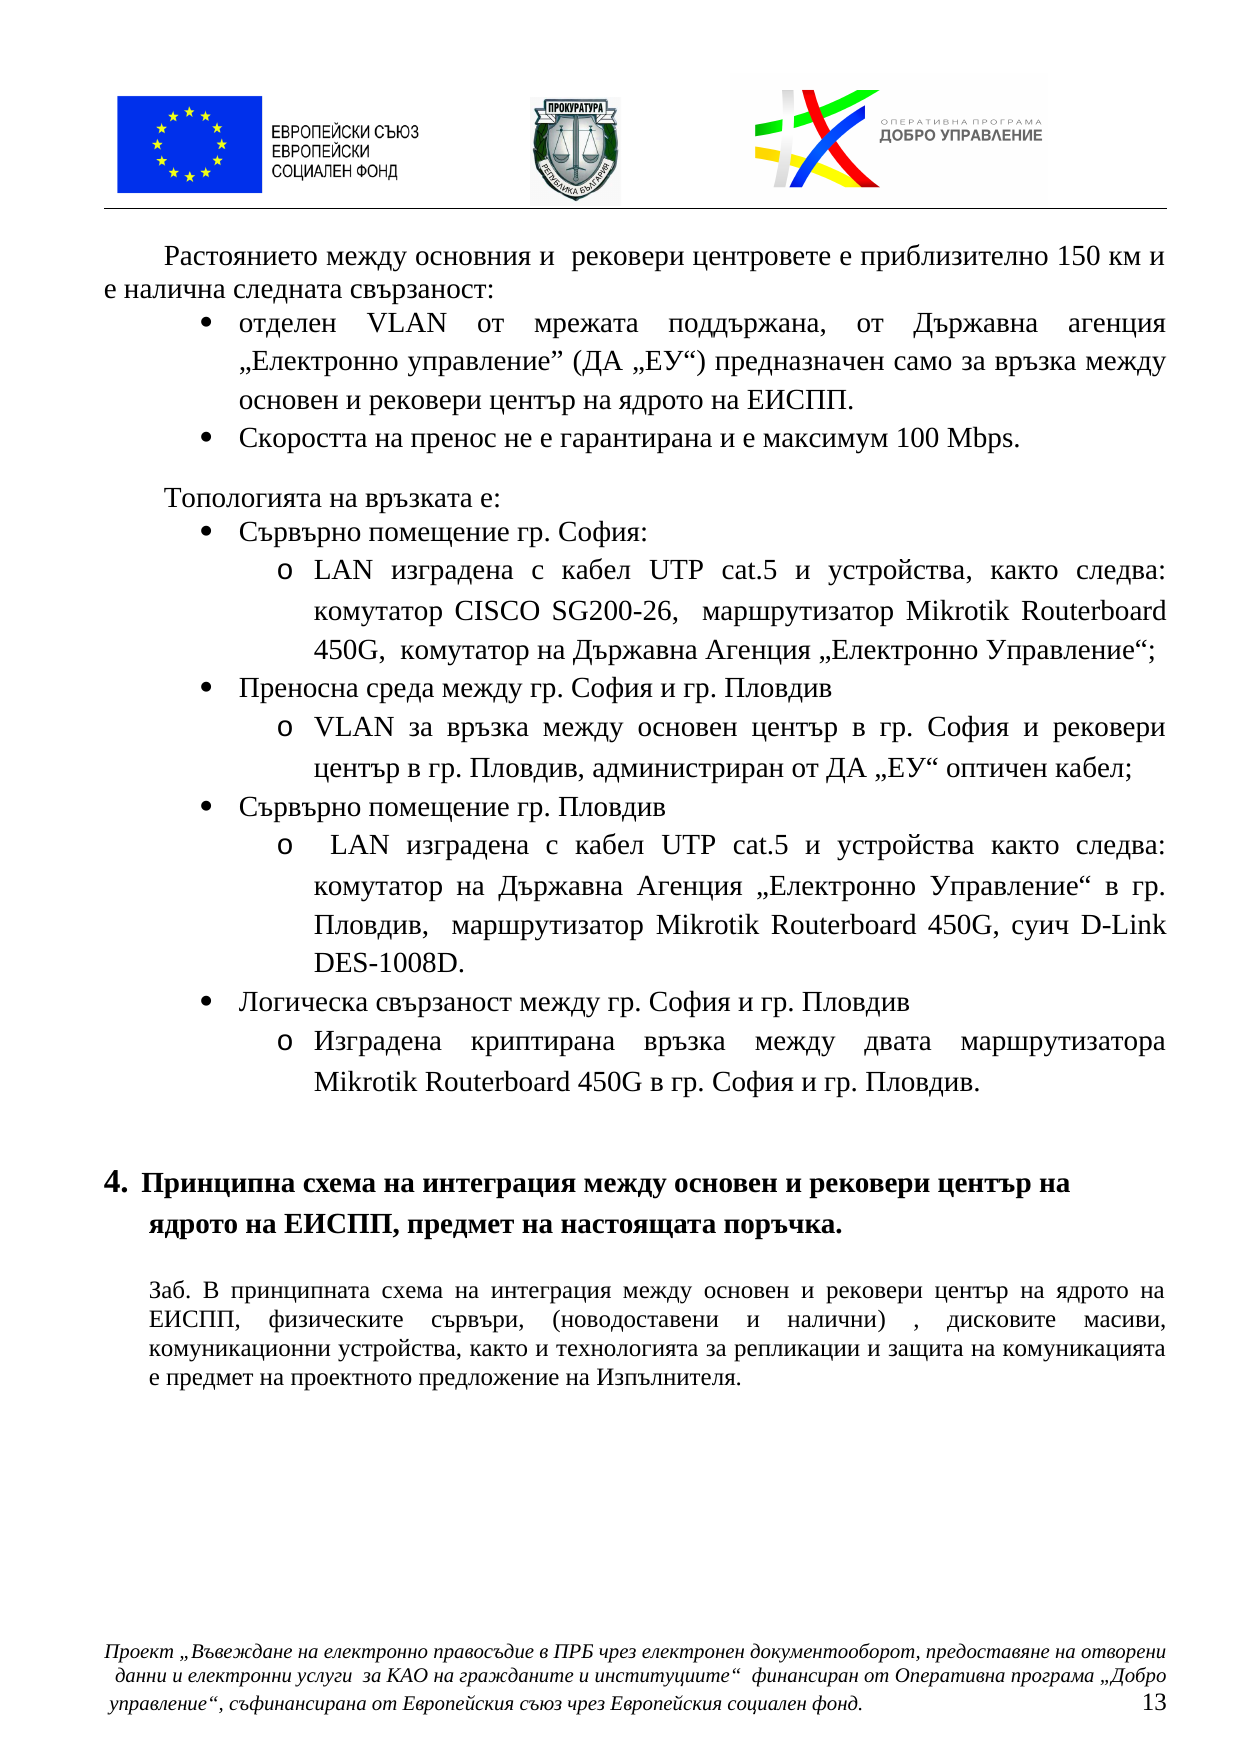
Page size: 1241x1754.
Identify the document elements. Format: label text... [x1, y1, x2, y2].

list LAN изградена с кабел UTP cat.5 и устройства, както следва: комутатор CISCO SG200-26, маршрутизатор Mikrotik Routerboard 450G, комутатор на Държавна Агенция „Електронно Управление“; [276, 552, 1167, 665]
list отделен VLAN от мрежата поддържана, от Държавна агенция „Електронно управление” (ДА „ЕУ“) предназначен само за връзка между основен и рековери център на ядрото на ЕИСПП. [201, 305, 1167, 416]
picture [103, 85, 448, 206]
picture [730, 73, 1049, 206]
picture [530, 97, 623, 206]
list VLAN за връзка между основен център в гр. София и рековери център в гр. Пловдив, администриран от ДА „ЕУ“ оптичен кабел; [276, 709, 1167, 784]
list Логическа свързаност между гр. София и гр. Пловдив [201, 984, 1167, 1018]
subtitle Принципна схема на интеграция между основен и рековери център на ядрото на ЕИСПП, предмет на настоящата поръчка. [103, 1162, 1167, 1240]
list LAN изградена с кабел UTP cat.5 и устройства както следва: комутатор на Държавна Агенция „Електронно Управление“ в гр. Пловдив, маршрутизатор Mikrotik Routerboard 450G, суич D-Link DES-1008D. [276, 827, 1167, 979]
list Изградена криптирана връзка между двата маршрутизатора Mikrotik Routerboard 450G в гр. София и гр. Пловдив. [276, 1023, 1167, 1097]
text Заб. В принципната схема на интеграция между основен и рековери център на ядрото на ЕИСПП, физическите сървъри, (новодоставени и налични) , дисковите масиви, комуникационни устройства, както и технологията за репликации и защита на комуникацията е предмет на проектното предложение на Изпълнителя. [148, 1276, 1167, 1391]
list Скоростта на пренос не е гарантирана и е максимум 100 Mbps. [201, 421, 1167, 454]
list Сървърно помещение гр. София: [201, 514, 1167, 547]
text Растоянието между основния и рековери центровете е приблизително 150 км и е налична следната свързаност: [103, 238, 1167, 305]
list Сървърно помещение гр. Пловдив [201, 789, 1167, 822]
text Топологията на връзката е: [103, 480, 1167, 514]
list Преносна среда между гр. София и гр. Пловдив [201, 670, 1167, 704]
